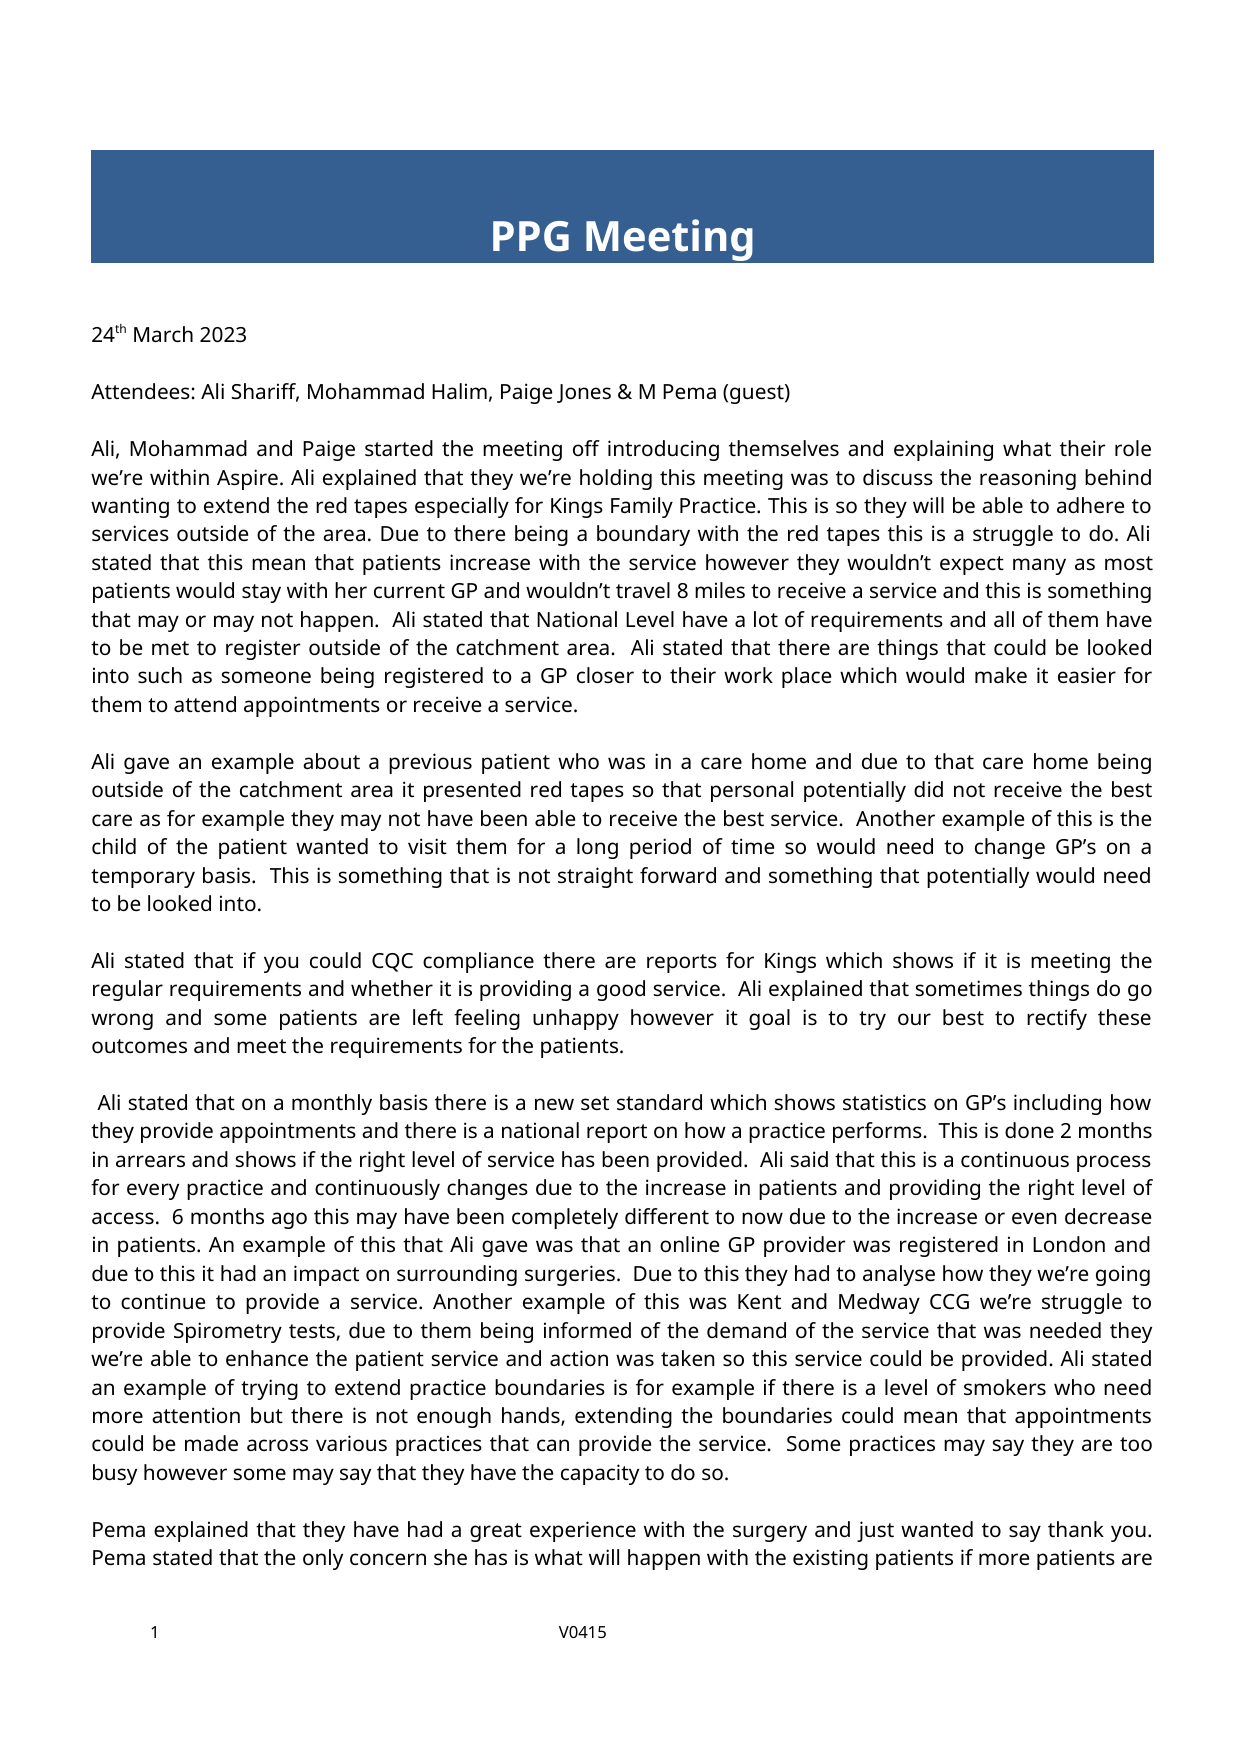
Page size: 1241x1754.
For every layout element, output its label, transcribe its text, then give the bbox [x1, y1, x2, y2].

text Ali gave an example about a previous patient who was in a care home and due to that care home being outside of the catchment area it presented red tapes so that personal potentially did not receive the best care as for example they may not have been able to receive the best service. Another example of this is the child of the patient wanted to visit them for a long period of time so would need to change GP’s on a temporary basis. This is something that is not straight forward and something that potentially would need to be looked into. [91, 747, 1154, 918]
text Ali stated that if you could CQC compliance there are reports for Kings which shows if it is meeting the regular requirements and whether it is providing a good service. Ali explained that sometimes things do go wrong and some patients are left feeling unhappy however it goal is to try our best to rectify these outcomes and meet the requirements for the patients. [91, 946, 1154, 1060]
text Attendees: Ali Shariff, Mohammad Halim, Paige Jones & M Pema (guest) [91, 377, 1154, 406]
text 24th March 2023 [91, 320, 1154, 349]
text Ali stated that on a monthly basis there is a new set standard which shows statistics on GP’s including how they provide appointments and there is a national report on how a practice performs. This is done 2 months in arrears and shows if the right level of service has been provided. Ali said that this is a continuous process for every practice and continuously changes due to the increase in patients and providing the right level of access. 6 months ago this may have been completely different to now due to the increase or even decrease in patients. An example of this that Ali gave was that an online GP provider was registered in London and due to this it had an impact on surrounding surgeries. Due to this they had to analyse how they we’re going to continue to provide a service. Another example of this was Kent and Medway CCG we’re struggle to provide Spirometry tests, due to them being informed of the demand of the service that was needed they we’re able to enhance the patient service and action was taken so this service could be provided. Ali stated an example of trying to extend practice boundaries is for example if there is a level of smokers who need more attention but there is not enough hands, extending the boundaries could mean that appointments could be made across various practices that can provide the service. Some practices may say they are too busy however some may say that they have the capacity to do so. [91, 1088, 1154, 1486]
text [91, 1515, 1154, 1572]
text Ali, Mohammad and Paige started the meeting off introducing themselves and explaining what their role we’re within Aspire. Ali explained that they we’re holding this meeting was to discuss the reasoning behind wanting to extend the red tapes especially for Kings Family Practice. This is so they will be able to adhere to services outside of the area. Due to there being a boundary with the red tapes this is a struggle to do. Ali stated that this mean that patients increase with the service however they wouldn’t expect many as most patients would stay with her current GP and wouldn’t travel 8 miles to receive a service and this is something that may or may not happen. Ali stated that National Level have a lot of requirements and all of them have to be met to register outside of the catchment area. Ali stated that there are things that could be looked into such as someone being registered to a GP closer to their work place which would make it easier for them to attend appointments or receive a service. [91, 434, 1154, 718]
text PPG Meeting [91, 207, 1154, 263]
